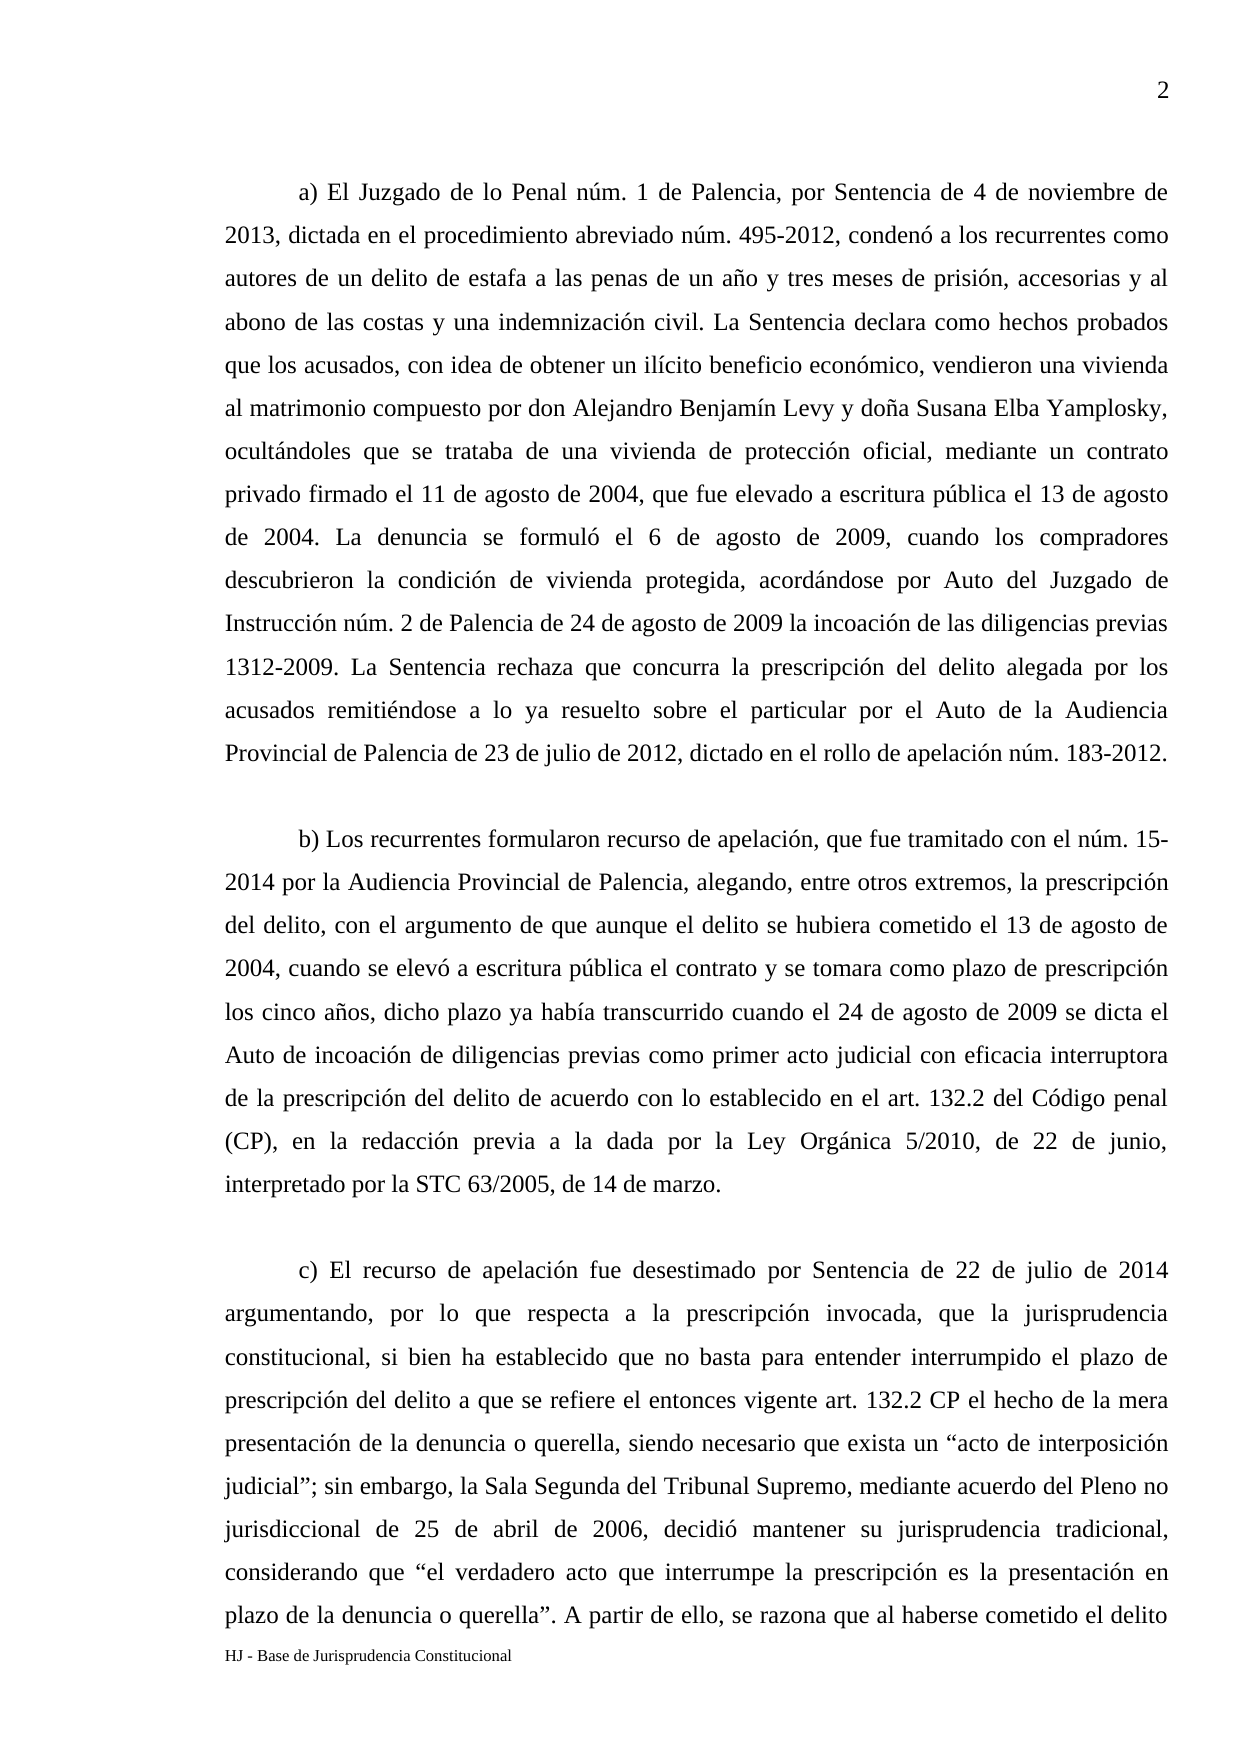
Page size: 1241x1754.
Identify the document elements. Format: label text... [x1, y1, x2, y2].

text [224, 1255, 1169, 1629]
text b) Los recurrentes formularon recurso de apelación, que fue tramitado con el núm. 15-2014 por la Audiencia Provincial de Palencia, alegando, entre otros extremos, la prescripción del delito, con el argumento de que aunque el delito se hubiera cometido el 13 de agosto de 2004, cuando se elevó a escritura pública el contrato y se tomara como plazo de prescripción los cinco años, dicho plazo ya había transcurrido cuando el 24 de agosto de 2009 se dicta el Auto de incoación de diligencias previas como primer acto judicial con eficacia interruptora de la prescripción del delito de acuerdo con lo establecido en el art. 132.2 del Código penal (CP), en la redacción previa a la dada por la Ley Orgánica 5/2010, de 22 de junio, interpretado por la STC 63/2005, de 14 de marzo. [224, 824, 1169, 1198]
text a) El Juzgado de lo Penal núm. 1 de Palencia, por Sentencia de 4 de noviembre de 2013, dictada en el procedimiento abreviado núm. 495-2012, condenó a los recurrentes como autores de un delito de estafa a las penas de un año y tres meses de prisión, accesorias y al abono de las costas y una indemnización civil. La Sentencia declara como hechos probados que los acusados, con idea de obtener un ilícito beneficio económico, vendieron una vivienda al matrimonio compuesto por don Alejandro Benjamín Levy y doña Susana Elba Yamplosky, ocultándoles que se trataba de una vivienda de protección oficial, mediante un contrato privado firmado el 11 de agosto de 2004, que fue elevado a escritura pública el 13 de agosto de 2004. La denuncia se formuló el 6 de agosto de 2009, cuando los compradores descubrieron la condición de vivienda protegida, acordándose por Auto del Juzgado de Instrucción núm. 2 de Palencia de 24 de agosto de 2009 la incoación de las diligencias previas 1312-2009. La Sentencia rechaza que concurra la prescripción del delito alegada por los acusados remitiéndose a lo ya resuelto sobre el particular por el Auto de la Audiencia Provincial de Palencia de 23 de julio de 2012, dictado en el rollo de apelación núm. 183-2012. [224, 177, 1169, 767]
